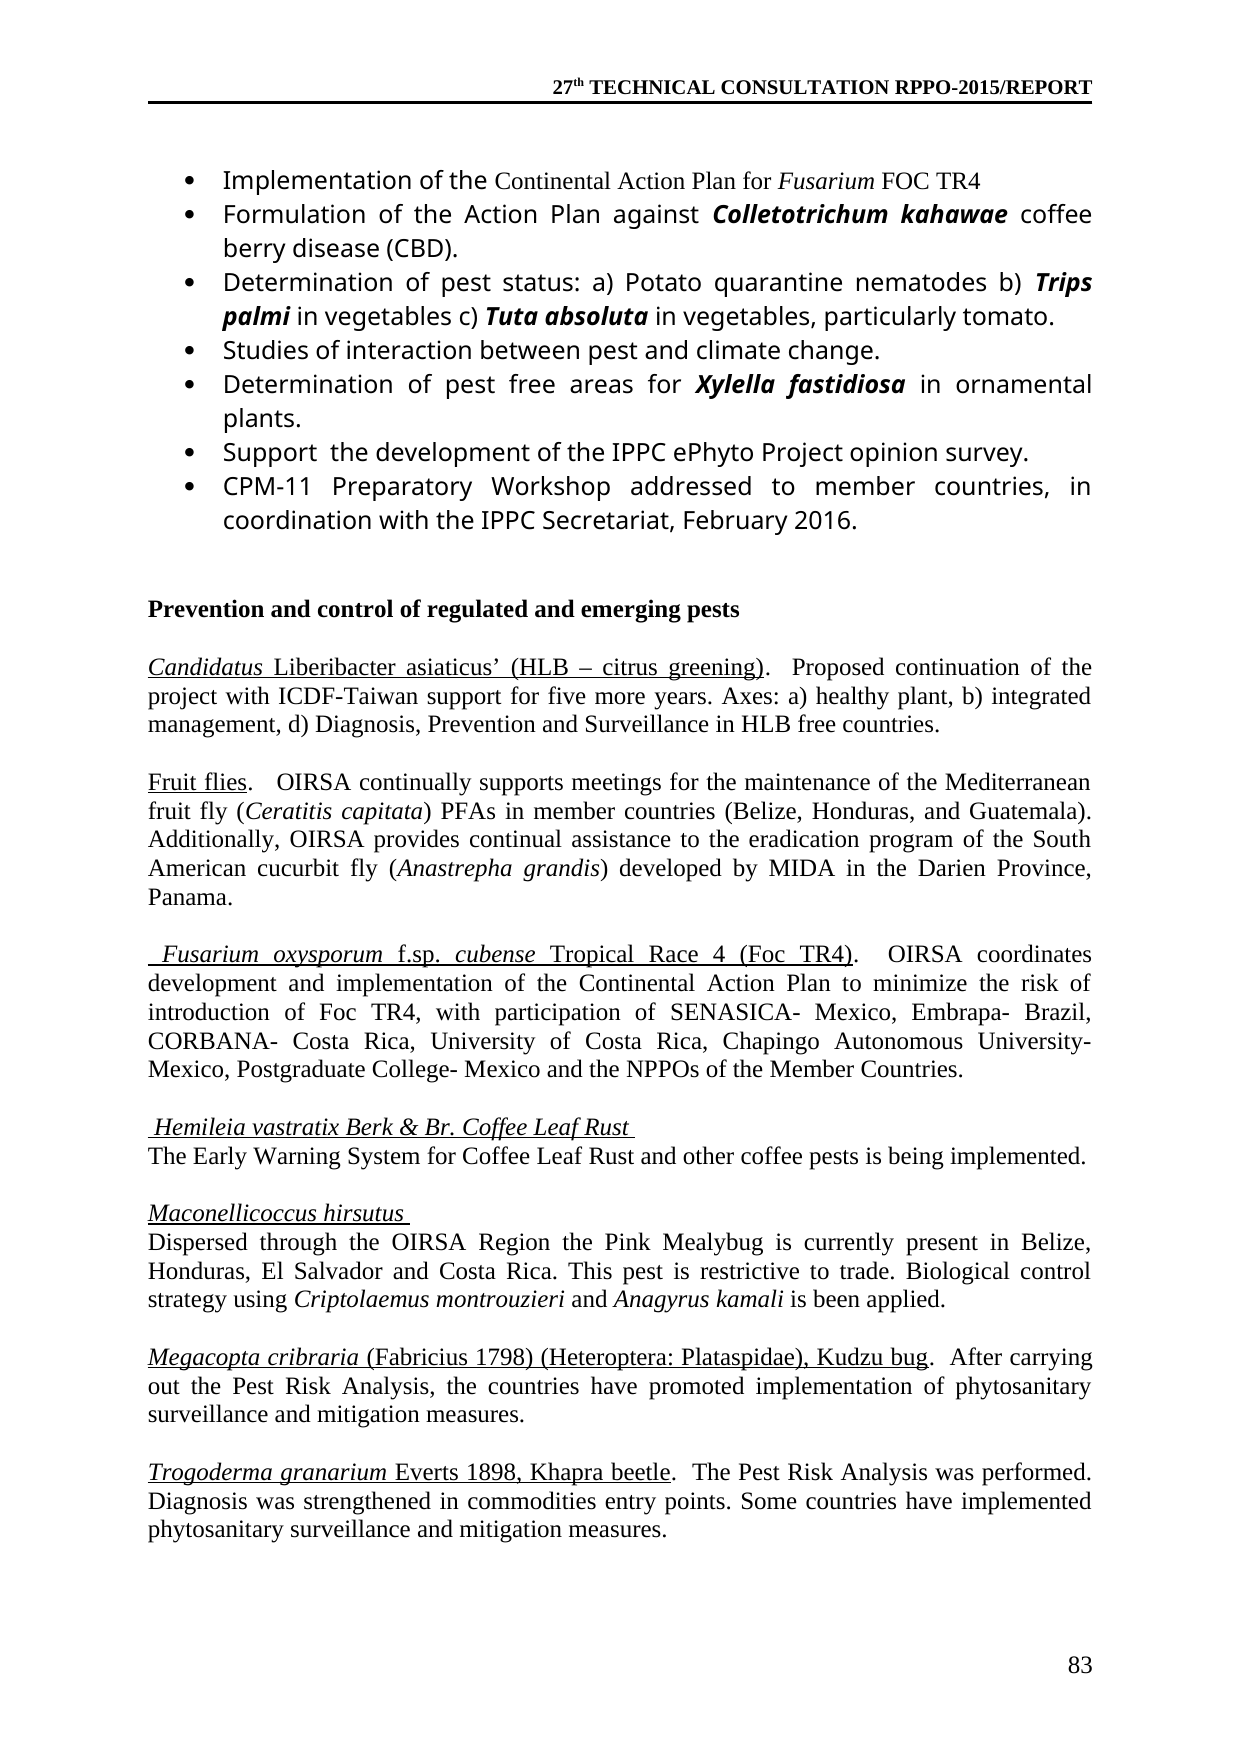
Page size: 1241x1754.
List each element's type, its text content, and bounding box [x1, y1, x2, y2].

list Support the development of the IPPC ePhyto Project opinion survey. [185, 435, 1092, 469]
text Fruit flies. OIRSA continually supports meetings for the maintenance of the Mediterranean fruit fly (Ceratitis capitata) PFAs in member countries (Belize, Honduras, and Guatemala). Additionally, OIRSA provides continual assistance to the eradication program of the South American cucurbit fly (Anastrepha grandis) developed by MIDA in the Darien Province, Panama. [148, 767, 1092, 911]
text Dispersed through the OIRSA Region the Pink Mealybug is currently present in Belize, Honduras, El Salvador and Costa Rica. This pest is restrictive to trade. Biological control strategy using Criptolaemus montrouzieri and Anagyrus kamali is been applied. [148, 1227, 1092, 1313]
text Prevention and control of regulated and emerging pests [148, 594, 1092, 623]
text Megacopta cribraria (Fabricius 1798) (Heteroptera: Plataspidae), Kudzu bug. After carrying out the Pest Risk Analysis, the countries have promoted implementation of phytosanitary surveillance and mitigation measures. [148, 1342, 1092, 1428]
text Maconellicoccus hirsutus [148, 1198, 1092, 1227]
list Determination of pest status: a) Potato quarantine nematodes b) Trips palmi in vegetables c) Tuta absoluta in vegetables, particularly tomato. [185, 264, 1092, 333]
list Studies of interaction between pest and climate change. [185, 333, 1092, 367]
text Hemileia vastratix Berk & Br. Coffee Leaf Rust [148, 1112, 1092, 1141]
list Determination of pest free areas for Xylella fastidiosa in ornamental plants. [185, 367, 1092, 435]
list Formulation of the Action Plan against Colletotrichum kahawae coffee berry disease (CBD). [185, 196, 1092, 264]
list CPM-11 Preparatory Workshop addressed to member countries, in coordination with the IPPC Secretariat, February 2016. [185, 469, 1092, 537]
list Implementation of the Continental Action Plan for Fusarium FOC TR4 [185, 162, 1092, 196]
text Candidatus Liberibacter asiaticus’ (HLB – citrus greening). Proposed continuation of the project with ICDF-Taiwan support for five more years. Axes: a) healthy plant, b) integrated management, d) Diagnosis, Prevention and Surveillance in HLB free countries. [148, 652, 1092, 738]
text Trogoderma granarium Everts 1898, Khapra beetle. The Pest Risk Analysis was performed. Diagnosis was strengthened in commodities entry points. Some countries have implemented phytosanitary surveillance and mitigation measures. [148, 1457, 1092, 1543]
text The Early Warning System for Coffee Leaf Rust and other coffee pests is being implemented. [148, 1141, 1092, 1169]
text Fusarium oxysporum f.sp. cubense Tropical Race 4 (Foc TR4). OIRSA coordinates development and implementation of the Continental Action Plan to minimize the risk of introduction of Foc TR4, with participation of SENASICA- Mexico, Embrapa- Brazil, CORBANA- Costa Rica, University of Costa Rica, Chapingo Autonomous University- Mexico, Postgraduate College- Mexico and the NPPOs of the Member Countries. [148, 939, 1092, 1083]
